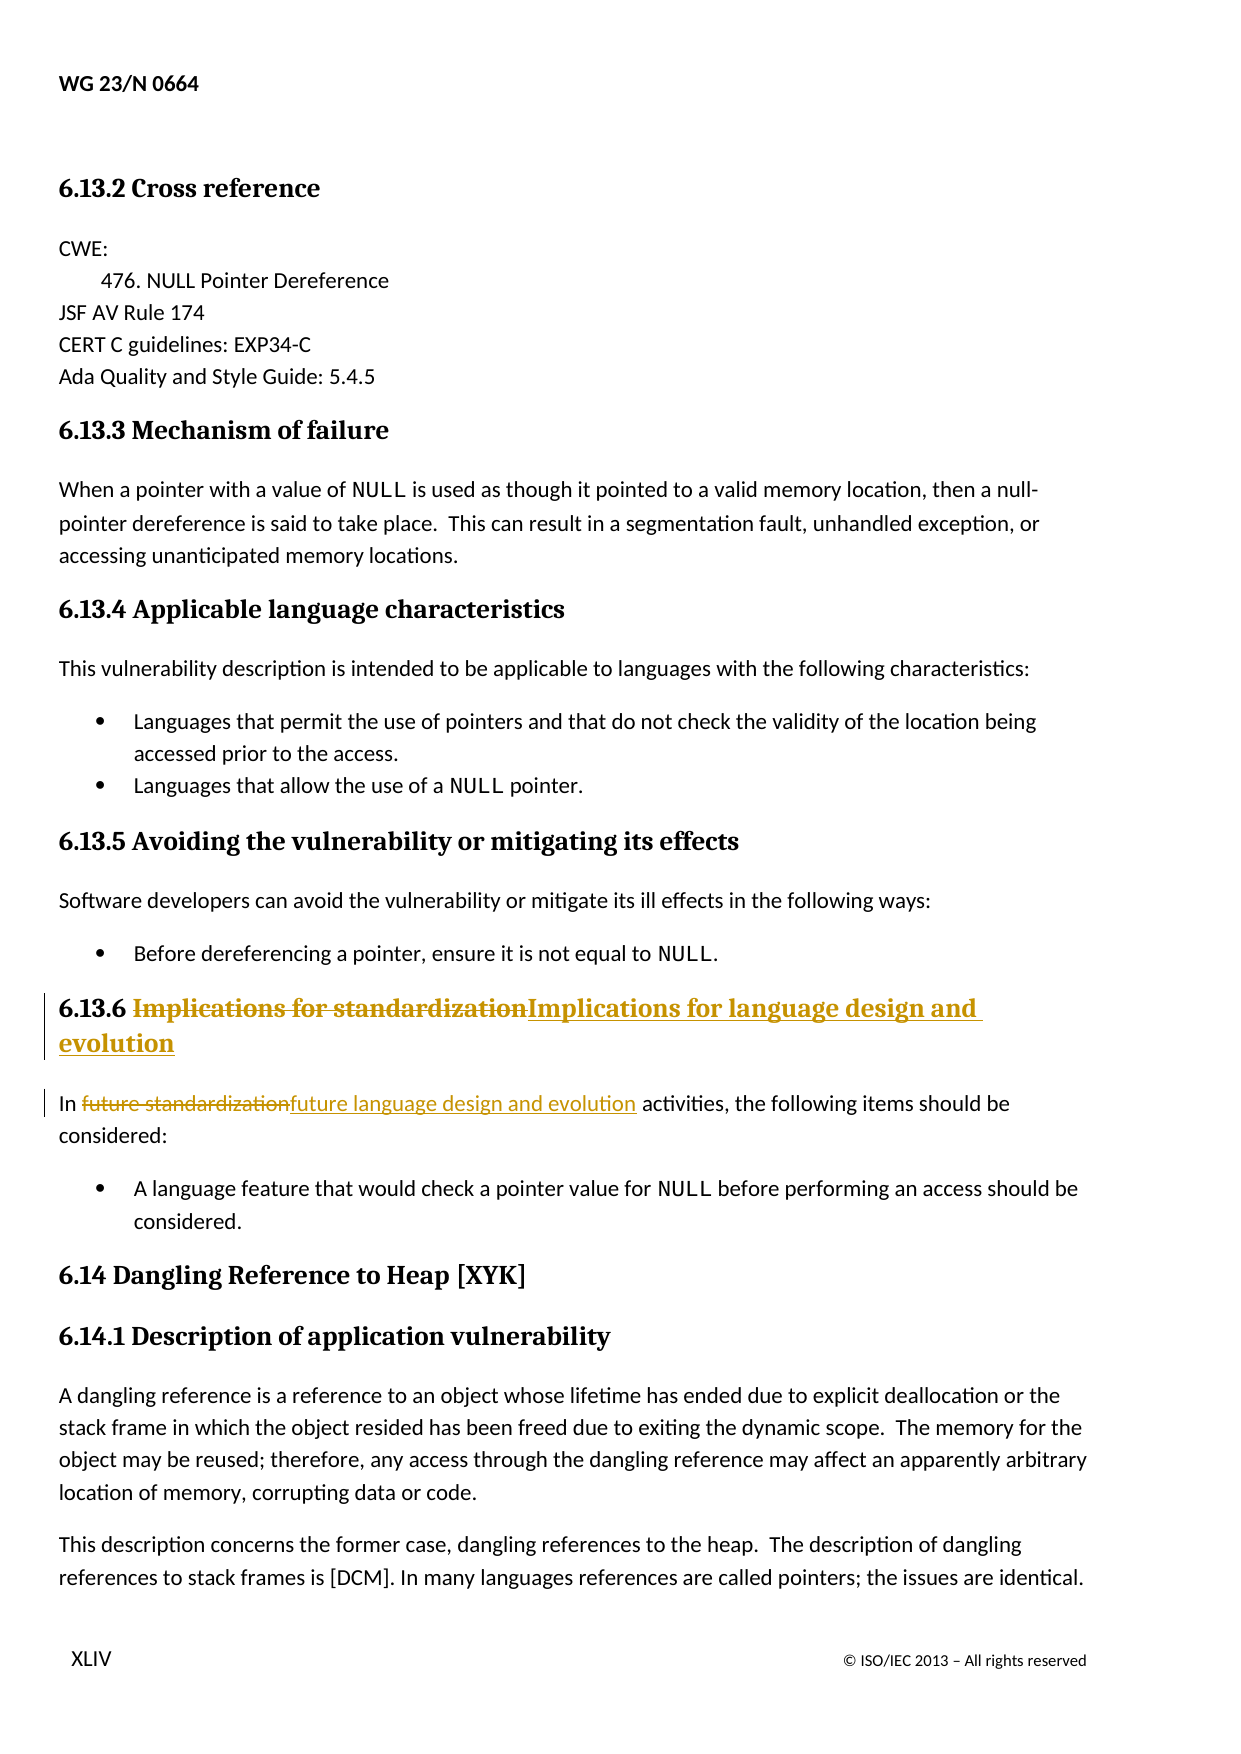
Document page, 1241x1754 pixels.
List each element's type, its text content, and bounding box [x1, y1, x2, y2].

subtitle 6.13.5 Avoiding the vulnerability or mitigating its effects [58, 826, 1099, 857]
text When a pointer with a value of NULL is used as though it pointed to a valid memory location, then a null-pointer dereference is said to take place. This can result in a segmentation fault, unhandled exception, or accessing unanticipated memory locations. [58, 476, 1099, 569]
subtitle 6.14 Dangling Reference to Heap [XYK] [58, 1260, 1099, 1291]
list Languages that permit the use of pointers and that do not check the validity of the location being accessed prior to the access. [96, 707, 1099, 767]
list Before dereferencing a pointer, ensure it is not equal to NULL. [96, 939, 1099, 968]
subtitle 6.13.2 Cross reference [58, 173, 1099, 205]
text This vulnerability description is intended to be applicable to languages with the following characteristics: [58, 654, 1099, 682]
list Languages that allow the use of a NULL pointer. [96, 772, 1099, 801]
list A language feature that would check a pointer value for NULL before performing an access should be considered. [96, 1174, 1099, 1235]
text Ada Quality and Style Guide: 5.4.5 [58, 362, 1099, 390]
text Software developers can avoid the vulnerability or mitigate its ill effects in the following ways: [58, 886, 1099, 914]
text CWE: [58, 234, 1099, 262]
text JSF AV Rule 174 [58, 298, 1099, 326]
subtitle 6.14.1 Description of application vulnerability [58, 1321, 1099, 1352]
subtitle 6.13.3 Mechanism of failure [58, 415, 1099, 447]
text 476. NULL Pointer Dereference [101, 266, 1099, 294]
subtitle 6.13.6 [58, 993, 1099, 1060]
text A dangling reference is a reference to an object whose lifetime has ended due to explicit deallocation or the stack frame in which the object resided has been freed due to exiting the dynamic scope. The memory for the object may be reused; therefore, any access through the dangling reference may affect an apparently arbitrary location of memory, corrupting data or code. [58, 1381, 1099, 1506]
text In activities, the following items should be considered: [58, 1089, 1099, 1149]
text This description concerns the former case, dangling references to the heap. The description of dangling references to stack frames is [DCM]. In many languages references are called pointers; the issues are identical. [58, 1531, 1099, 1591]
subtitle 6.13.4 Applicable language characteristics [58, 594, 1099, 625]
text CERT C guidelines: EXP34-C [58, 330, 1099, 358]
